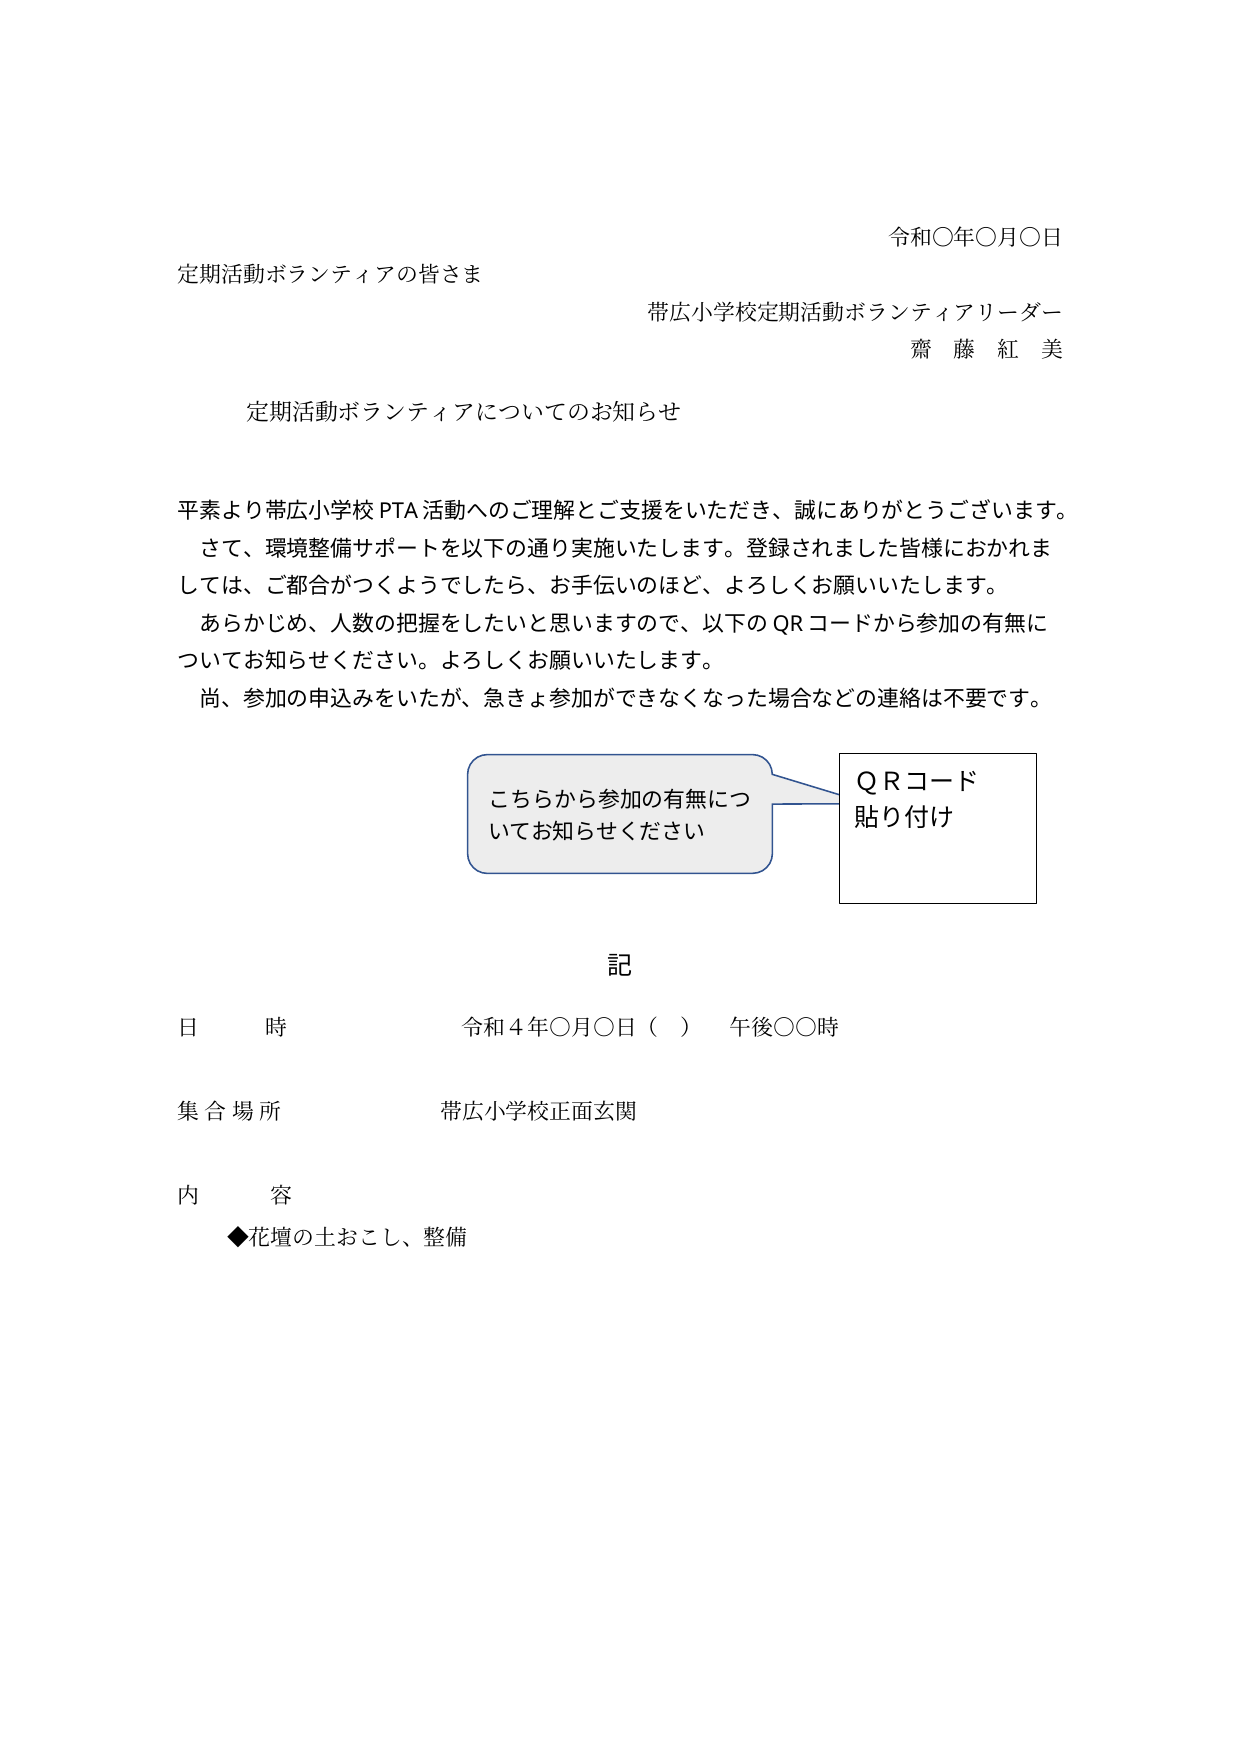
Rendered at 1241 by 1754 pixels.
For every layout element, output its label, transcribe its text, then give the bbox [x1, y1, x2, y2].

text あらかじめ、人数の把握をしたいと思いますので、以下のQRコードから参加の有無についてお知らせください。よろしくお願いいたします。 [177, 603, 1063, 678]
text さて、環境整備サポートを以下の通り実施いたします。登録されました皆様におかれましては、ご都合がつくようでしたら、お手伝いのほど、よろしくお願いいたします。 [177, 528, 1063, 603]
text 内 容 [177, 1175, 1063, 1213]
text 帯広小学校定期活動ボランティアリーダー 齋 藤 紅 美 [177, 292, 1063, 367]
subtitle 記 [177, 944, 1063, 982]
text 日 時 令和４年○月○日（ ） 午後○○時 [177, 1007, 1063, 1044]
text 尚、参加の申込みをいたが、急きょ参加ができなくなった場合などの連絡は不要です。 [177, 678, 1063, 715]
text 平素より帯広小学校PTA活動へのご理解とご支援をいただき、誠にありがとうございます。 [177, 490, 1063, 528]
text 定期活動ボランティアの皆さま [177, 254, 1063, 292]
text ◆花壇の土おこし、整備 [177, 1217, 1063, 1255]
text 令和〇年〇月〇日 [177, 217, 1063, 254]
text 集 合 場 所 帯広小学校正面玄関 [177, 1091, 1063, 1129]
text 定期活動ボランティアについてのお知らせ [177, 392, 1063, 429]
